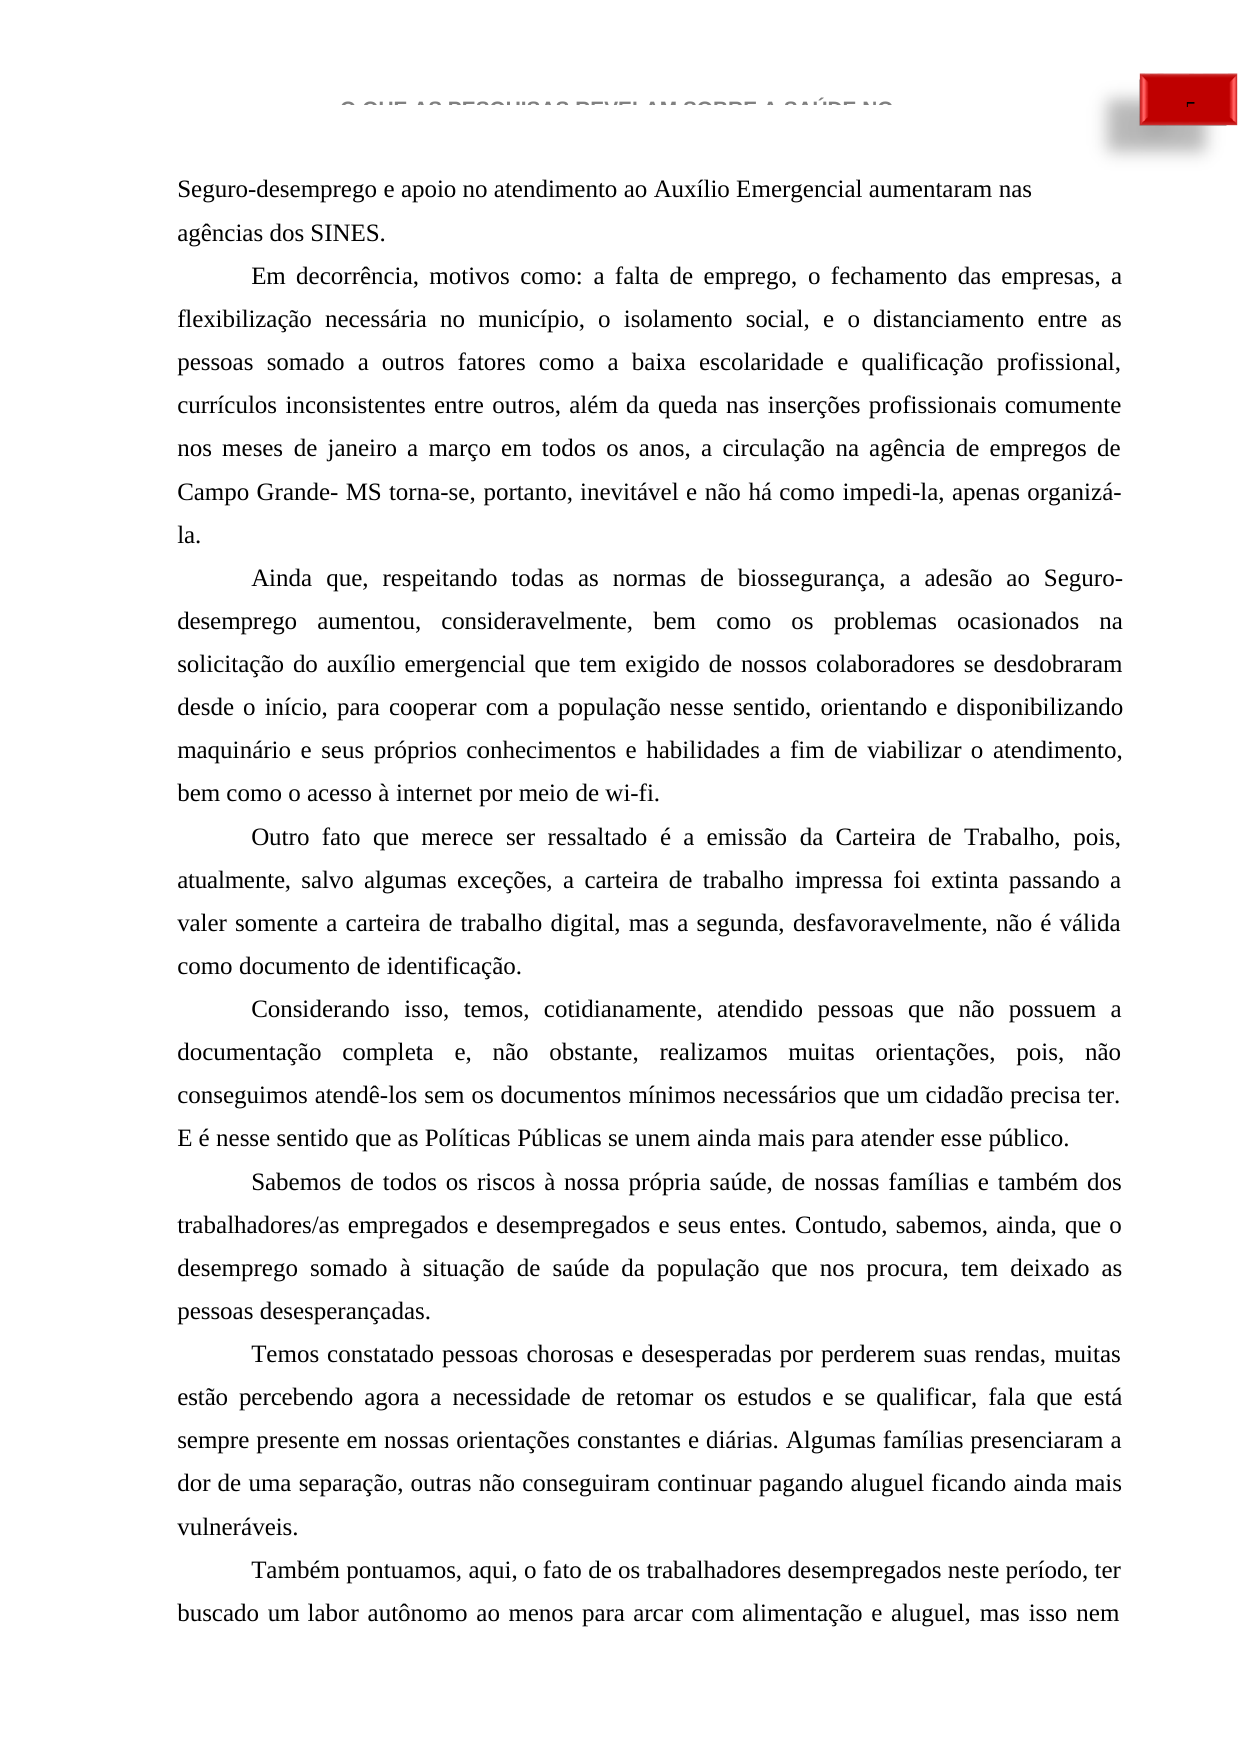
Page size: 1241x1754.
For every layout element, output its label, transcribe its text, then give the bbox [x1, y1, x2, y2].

text Também pontuamos, aqui, o fato de os trabalhadores desempregados neste período, ter buscado um labor autônomo ao menos para arcar com alimentação e aluguel, mas isso nem [177, 1555, 1122, 1627]
text Seguro-desemprego e apoio no atendimento ao Auxílio Emergencial aumentaram nas agências dos SINES. [177, 174, 1123, 246]
text Outro fato que merece ser ressaltado é a emissão da Carteira de Trabalho, pois, atualmente, salvo algumas exceções, a carteira de trabalho impressa foi extinta passando a valer somente a carteira de trabalho digital, mas a segunda, desfavoravelmente, não é válida como documento de identificação. [177, 822, 1122, 980]
text Ainda que, respeitando todas as normas de biossegurança, a adesão ao Seguro- desemprego aumentou, consideravelmente, bem como os problemas ocasionados na solicitação do auxílio emergencial que tem exigido de nossos colaboradores se desdobraram desde o início, para cooperar com a população nesse sentido, orientando e disponibilizando maquinário e seus próprios conhecimentos e habilidades a fim de viabilizar o atendimento, bem como o acesso à internet por meio de wi-fi. [177, 563, 1123, 807]
text Em decorrência, motivos como: a falta de emprego, o fechamento das empresas, a flexibilização necessária no município, o isolamento social, e o distanciamento entre as pessoas somado a outros fatores como a baixa escolaridade e qualificação profissional, currículos inconsistentes entre outros, além da queda nas inserções profissionais comumente nos meses de janeiro a março em todos os anos, a circulação na agência de empregos de Campo Grande- MS torna-se, portanto, inevitável e não há como impedi-la, apenas organizá-la. [177, 261, 1122, 548]
text Temos constatado pessoas chorosas e desesperadas por perderem suas rendas, muitas estão percebendo agora a necessidade de retomar os estudos e se qualificar, fala que está sempre presente em nossas orientações constantes e diárias. Algumas famílias presenciaram a dor de uma separação, outras não conseguiram continuar pagando aluguel ficando ainda mais vulneráveis. [177, 1339, 1122, 1540]
text Considerando isso, temos, cotidianamente, atendido pessoas que não possuem a documentação completa e, não obstante, realizamos muitas orientações, pois, não conseguimos atendê-los sem os documentos mínimos necessários que um cidadão precisa ter. E é nesse sentido que as Políticas Públicas se unem ainda mais para atender esse público. [177, 994, 1121, 1152]
text Sabemos de todos os riscos à nossa própria saúde, de nossas famílias e também dos trabalhadores/as empregados e desempregados e seus entes. Contudo, sabemos, ainda, que o desemprego somado à situação de saúde da população que nos procura, tem deixado as pessoas desesperançadas. [177, 1167, 1123, 1325]
picture [1086, 73, 1238, 171]
